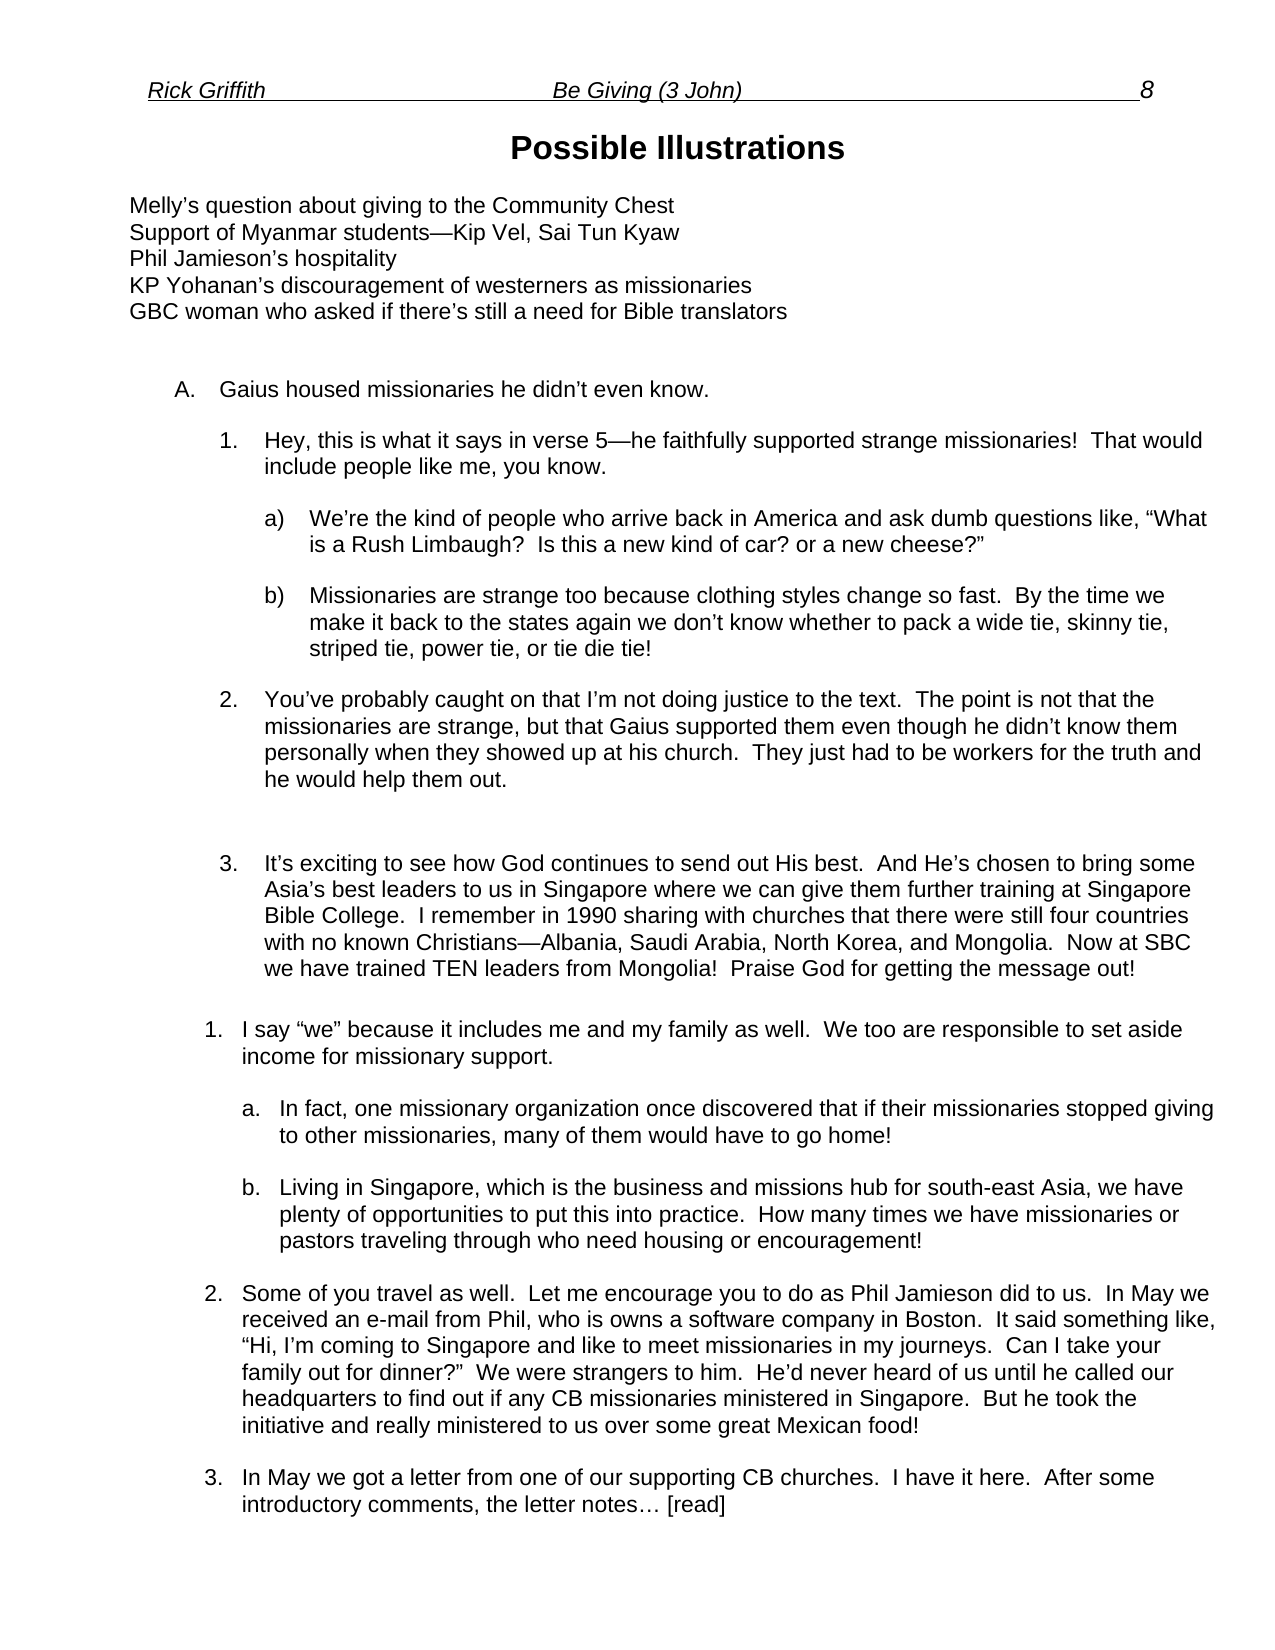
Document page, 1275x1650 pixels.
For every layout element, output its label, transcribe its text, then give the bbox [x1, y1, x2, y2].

text a. In fact, one missionary organization once discovered that if their missionaries stopped giving to other missionaries, many of them would have to go home! [242, 1095, 1226, 1148]
text Support of Myanmar students—Kip Vel, Sai Tun Kyaw [129, 219, 1226, 245]
text Melly’s question about giving to the Community Chest [129, 192, 1226, 219]
subtitle It’s exciting to see how God continues to send out His best. And He’s chosen to bring some Asia’s best leaders to us in Singapore where we can give them further training at Singapore Bible College. I remember in 1990 sharing with churches that there were still four countries with no known Christians—Albania, Saudi Arabia, North Korea, and Mongolia. Now at SBC we have trained TEN leaders from Mongolia! Praise God for getting the message out! [219, 849, 1226, 981]
text GBC woman who asked if there’s still a need for Bible translators [129, 298, 1226, 324]
subtitle We’re the kind of people who arrive back in America and ask dumb questions like, “What is a Rush Limbaugh? Is this a new kind of car? or a new cheese?” [264, 505, 1226, 557]
text KP Yohanan’s discouragement of westerners as missionaries [129, 272, 1226, 298]
subtitle Missionaries are strange too because clothing styles change so fast. By the time we make it back to the states again we don’t know whether to pack a wide tie, skinny tie, striped tie, power tie, or tie die tie! [264, 582, 1226, 661]
text Possible Illustrations [129, 128, 1226, 166]
subtitle Hey, this is what it says in verse 5—he faithfully supported strange missionaries! That would include people like me, you know. [219, 427, 1226, 480]
text b. Living in Singapore, which is the business and missions hub for south-east Asia, we have plenty of opportunities to put this into practice. How many times we have missionaries or pastors traveling through who need housing or encouragement! [242, 1174, 1226, 1253]
text 2. Some of you travel as well. Let me encourage you to do as Phil Jamieson did to us. In May we received an e-mail from Phil, who is owns a software company in Boston. It said something like, “Hi, I’m coming to Singapore and like to meet missionaries in my journeys. Can I take your family out for dinner?” We were strangers to him. He’d never heard of us until he called our headquarters to find out if any CB missionaries ministered in Singapore. But he took the initiative and really ministered to us over some great Mexican food! [204, 1280, 1226, 1438]
text Phil Jamieson’s hospitality [129, 245, 1226, 272]
subtitle You’ve probably caught on that I’m not doing justice to the text. The point is not that the missionaries are strange, but that Gaius supported them even though he didn’t know them personally when they showed up at his church. They just had to be workers for the truth and he would help them out. [219, 686, 1226, 792]
text 1. I say “we” because it includes me and my family as well. We too are responsible to set aside income for missionary support. [204, 1016, 1226, 1069]
text 3. In May we got a letter from one of our supporting CB churches. I have it here. After some introductory comments, the letter notes… [read] [204, 1464, 1207, 1517]
subtitle Gaius housed missionaries he didn’t even know. [174, 376, 1226, 402]
